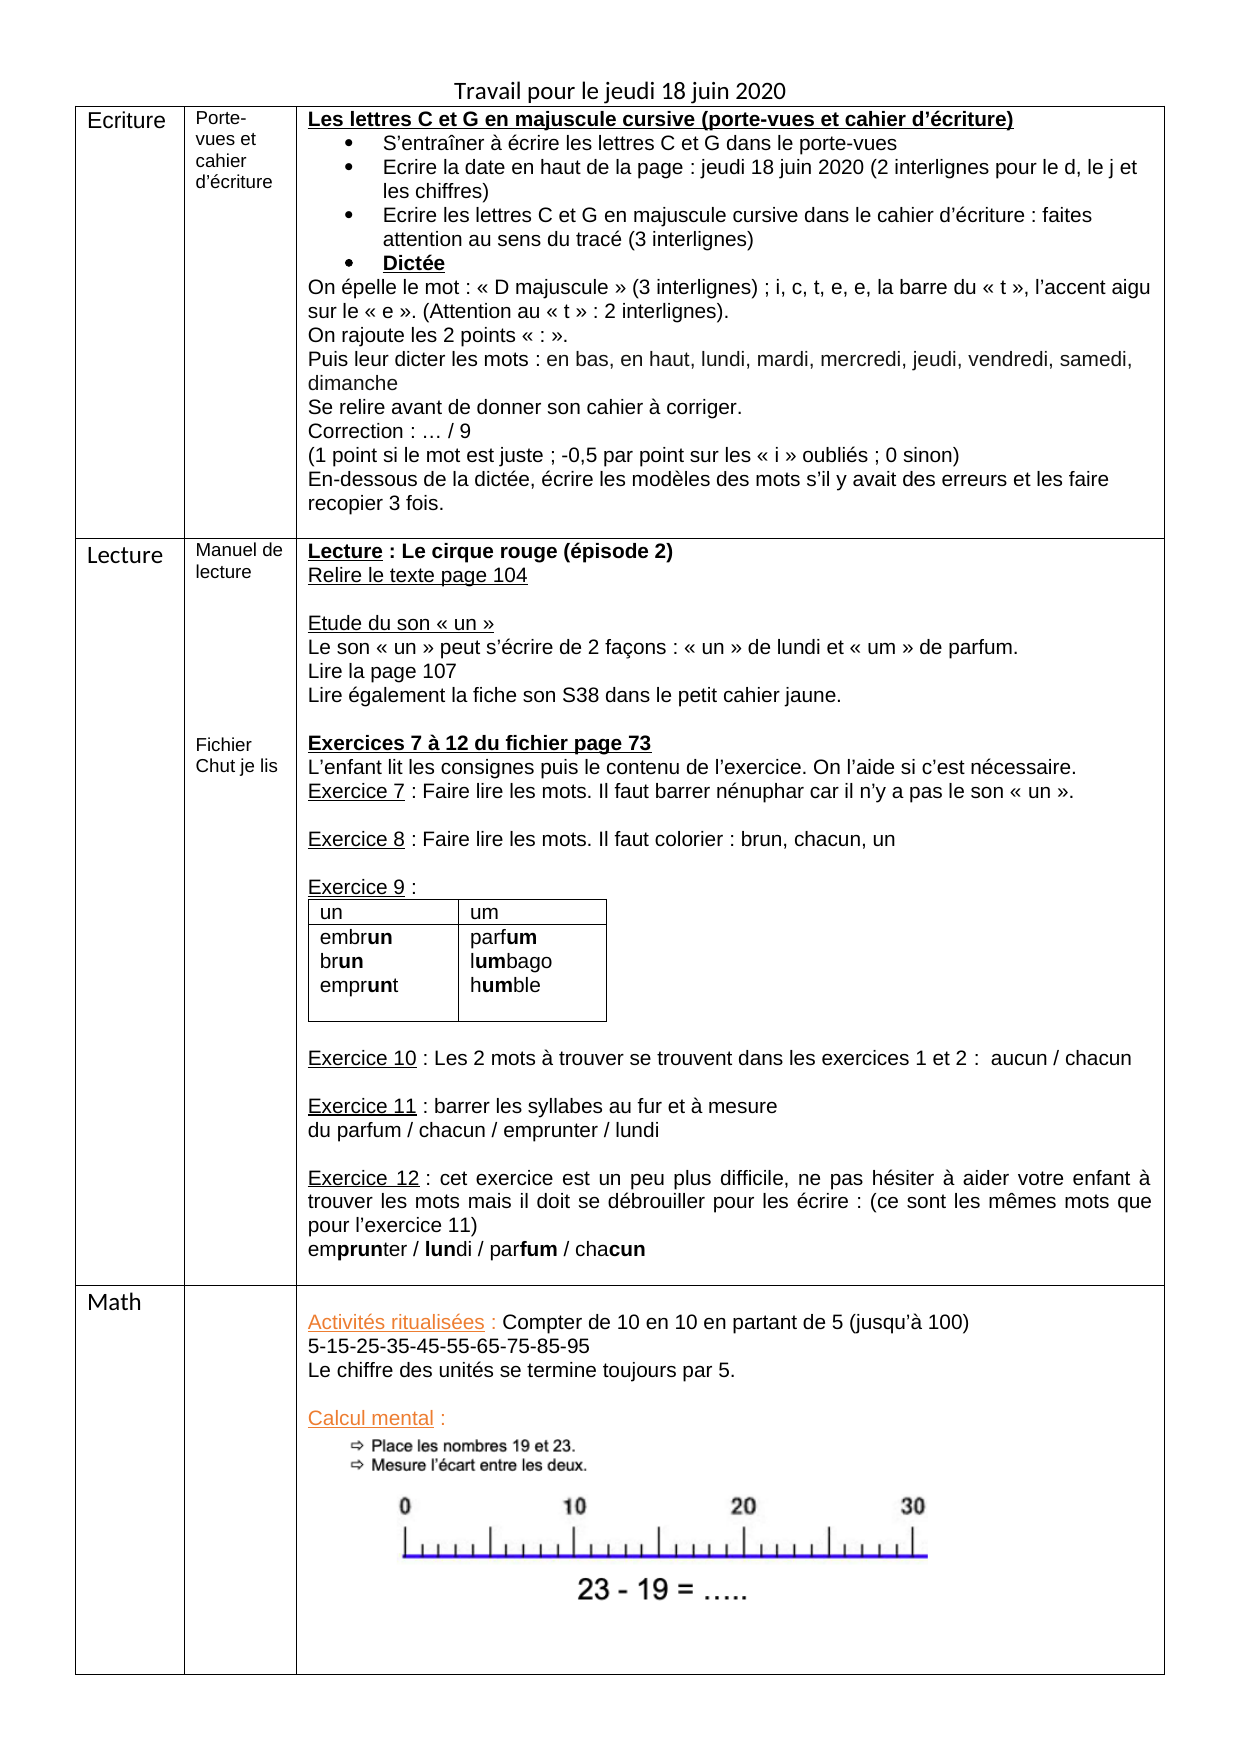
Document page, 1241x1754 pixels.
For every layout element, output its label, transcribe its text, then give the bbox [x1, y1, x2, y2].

table_header Porte-vues et cahier d’écriture [185, 107, 296, 538]
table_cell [185, 1286, 296, 1674]
table_cell Manuel de lecture Fichier Chut je lis [185, 539, 296, 1285]
table_cell Lecture : Le cirque rouge (épisode 2) Relire le texte page 104 Etude du son « un » Le son « un » peut s’écrire de 2 façons : « un » de lundi et « um » de parfum. Lire la page 107 Lire également la fiche son S38 dans le petit cahier jaune. Exercices 7 à 12 du fichier page 73 L’enfant lit les consignes puis le contenu de l’exercice. On l’aide si c’est nécessaire. Exercice 7 : Faire lire les mots. Il faut barrer nénuphar car il n’y a pas le son « un ». Exercice 8 : Faire lire les mots. Il faut colorier : brun, chacun, un Exercice 9 : Exercice 10 : Les 2 mots à trouver se trouvent dans les exercices 1 et 2 : aucun / chacun Exercice 11 : barrer les syllabes au fur et à mesure du parfum / chacun / emprunter / lundi Exercice 12 : cet exercice est un peu plus difficile, ne pas hésiter à aider votre enfant à trouver les mots mais il doit se débrouiller pour les écrire : (ce sont les mêmes mots que pour l’exercice 11) emprunter / lundi / parfum / chacun [297, 539, 1164, 1285]
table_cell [297, 1286, 1164, 1674]
table_cell Math [76, 1286, 184, 1674]
table_cell Lecture [76, 539, 184, 1285]
text Travail pour le jeudi 18 juin 2020 [75, 75, 1165, 106]
table_header Ecriture [76, 107, 184, 538]
table_header Les lettres C et G en majuscule cursive (porte-vues et cahier d’écriture) S’entraîner à écrire les lettres C et G dans le porte-vues Ecrire la date en haut de la page : jeudi 18 juin 2020 (2 interlignes pour le d, le j et les chiffres) Ecrire les lettres C et G en majuscule cursive dans le cahier d’écriture : faites attention au sens du tracé (3 interlignes) Dictée On épelle le mot : « D majuscule » (3 interlignes) ; i, c, t, e, e, la barre du « t », l’accent aigu sur le « e ». (Attention au « t » : 2 interlignes). On rajoute les 2 points « : ». Puis leur dicter les mots : en bas, en haut, lundi, mardi, mercredi, jeudi, vendredi, samedi, dimanche Se relire avant de donner son cahier à corriger. Correction : … / 9 (1 point si le mot est juste ; -0,5 par point sur les « i » oubliés ; 0 sinon) En-dessous de la dictée, écrire les modèles des mots s’il y avait des erreurs et les faire recopier 3 fois. [297, 107, 1164, 538]
picture [307, 1430, 992, 1621]
